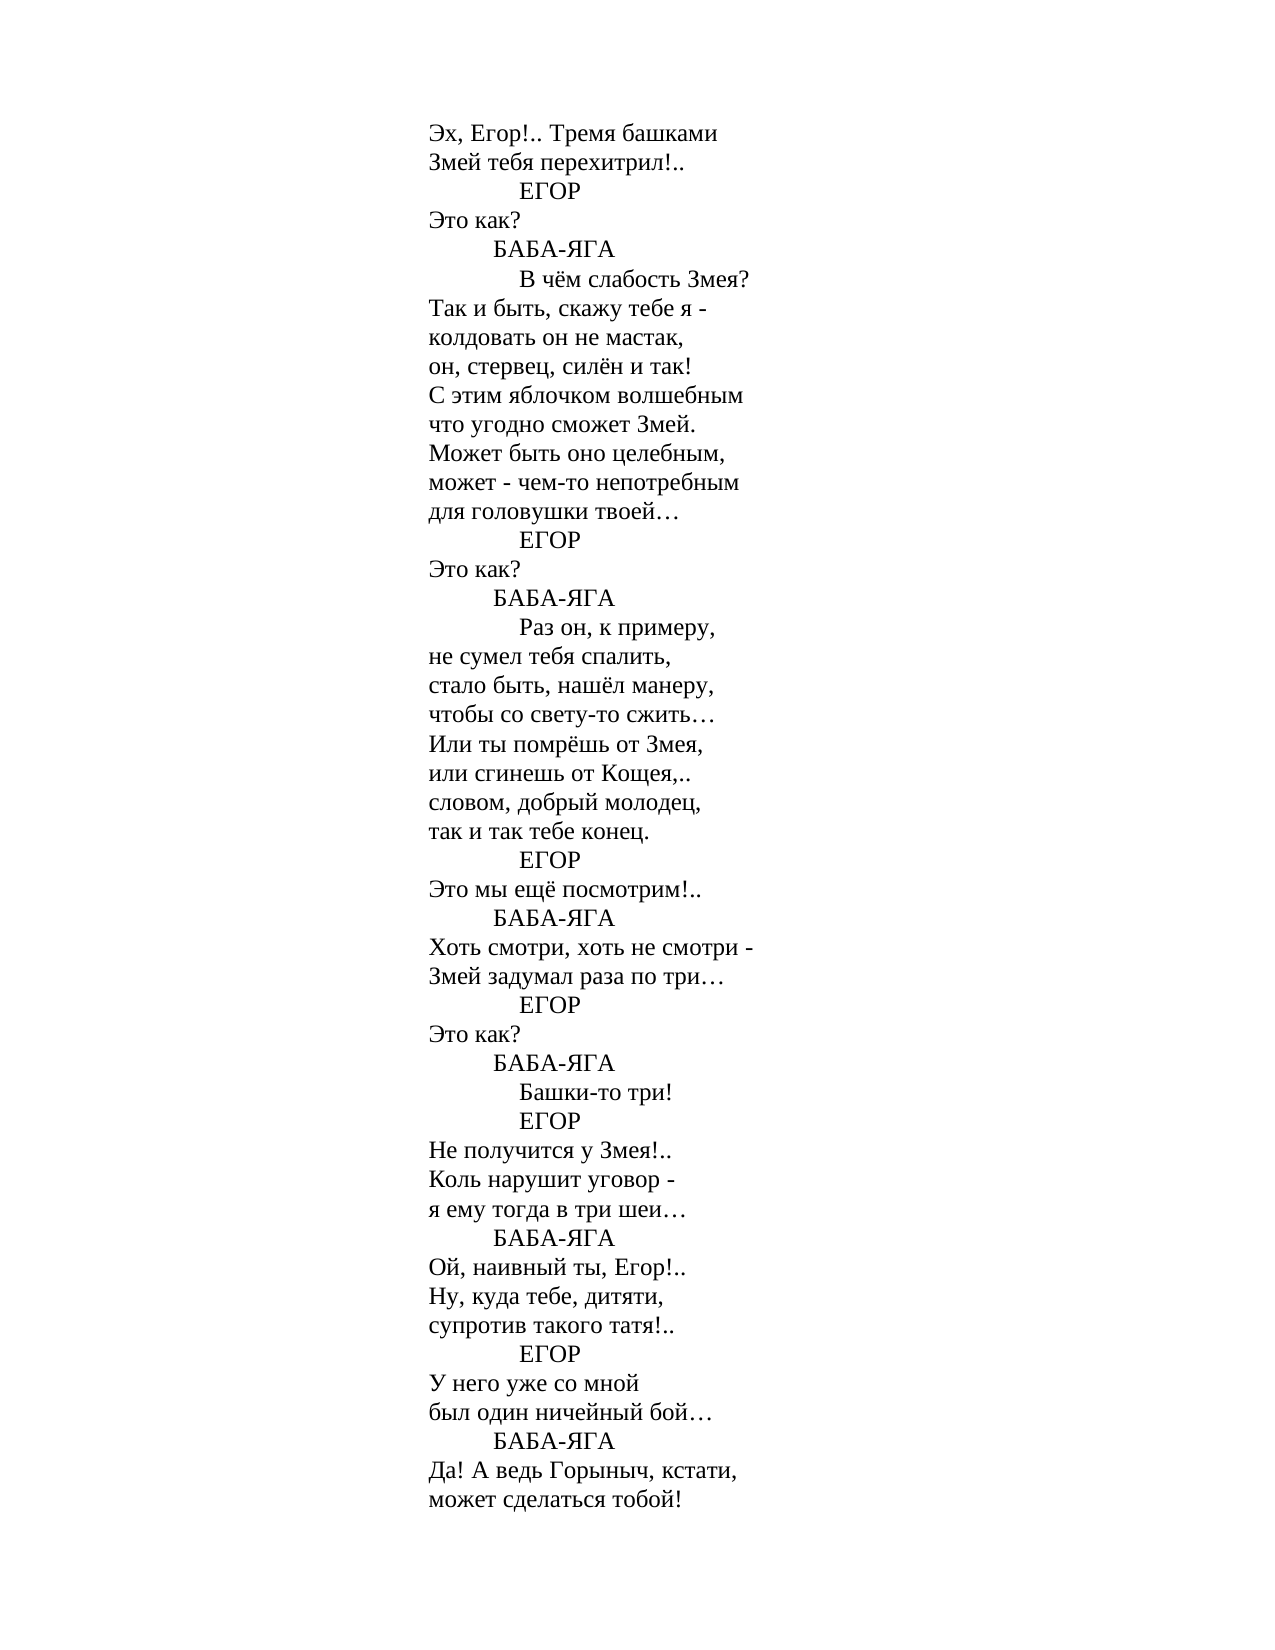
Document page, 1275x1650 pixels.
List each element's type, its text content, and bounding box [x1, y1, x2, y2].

text Это как? [177, 1019, 1186, 1048]
text Или ты помрёшь от Змея, [177, 728, 1186, 757]
text что угодно сможет Змей. [177, 409, 1186, 438]
text Ну, куда тебе, дитяти, [177, 1281, 1186, 1310]
text БАБА-ЯГА [177, 1222, 1186, 1252]
text Башки-то три! [177, 1077, 1186, 1106]
text ЕГОР [177, 845, 1186, 874]
text БАБА-ЯГА [177, 1048, 1186, 1077]
text Так и быть, скажу тебе я - [177, 292, 1186, 322]
text я ему тогда в три шеи… [177, 1193, 1186, 1222]
text Раз он, к примеру, [177, 612, 1186, 641]
text словом, добрый молодец, [177, 787, 1186, 816]
text Не получится у Змея!.. [177, 1135, 1186, 1164]
text ЕГОР [177, 1339, 1186, 1368]
text Хоть смотри, хоть не смотри - [177, 932, 1186, 961]
text ЕГОР [177, 176, 1186, 205]
text БАБА-ЯГА [177, 234, 1186, 263]
text С этим яблочком волшебным [177, 380, 1186, 409]
text У него уже со мной [177, 1368, 1186, 1397]
text Это мы ещё посмотрим!.. [177, 874, 1186, 903]
text Коль нарушит уговор - [177, 1164, 1186, 1193]
text Может быть оно целебным, [177, 438, 1186, 467]
text Змей задумал раза по три… [177, 961, 1186, 990]
text колдовать он не мастак, [177, 322, 1186, 351]
text В чём слабость Змея? [177, 263, 1186, 292]
text ЕГОР [177, 525, 1186, 554]
text ЕГОР [177, 1106, 1186, 1135]
text БАБА-ЯГА [177, 903, 1186, 932]
text так и так тебе конец. [177, 816, 1186, 845]
text или сгинешь от Кощея,.. [177, 757, 1186, 787]
text для головушки твоей… [177, 496, 1186, 525]
text не сумел тебя спалить, [177, 641, 1186, 670]
text Да! А ведь Горыныч, кстати, [177, 1455, 1186, 1484]
text стало быть, нашёл манеру, [177, 670, 1186, 699]
text Змей тебя перехитрил!.. [177, 147, 1186, 176]
text был один ничейный бой… [177, 1397, 1186, 1426]
text БАБА-ЯГА [177, 583, 1186, 612]
text Ой, наивный ты, Егор!.. [177, 1252, 1186, 1281]
text Эх, Егор!.. Тремя башками [177, 118, 1186, 147]
text БАБА-ЯГА [177, 1426, 1186, 1455]
text может - чем-то непотребным [177, 467, 1186, 496]
text чтобы со свету-то сжить… [177, 699, 1186, 728]
text супротив такого татя!.. [177, 1310, 1186, 1339]
text может сделаться тобой! [177, 1484, 1186, 1513]
text Это как? [177, 205, 1186, 234]
text он, стервец, силён и так! [177, 351, 1186, 380]
text ЕГОР [177, 990, 1186, 1019]
text Это как? [177, 554, 1186, 583]
